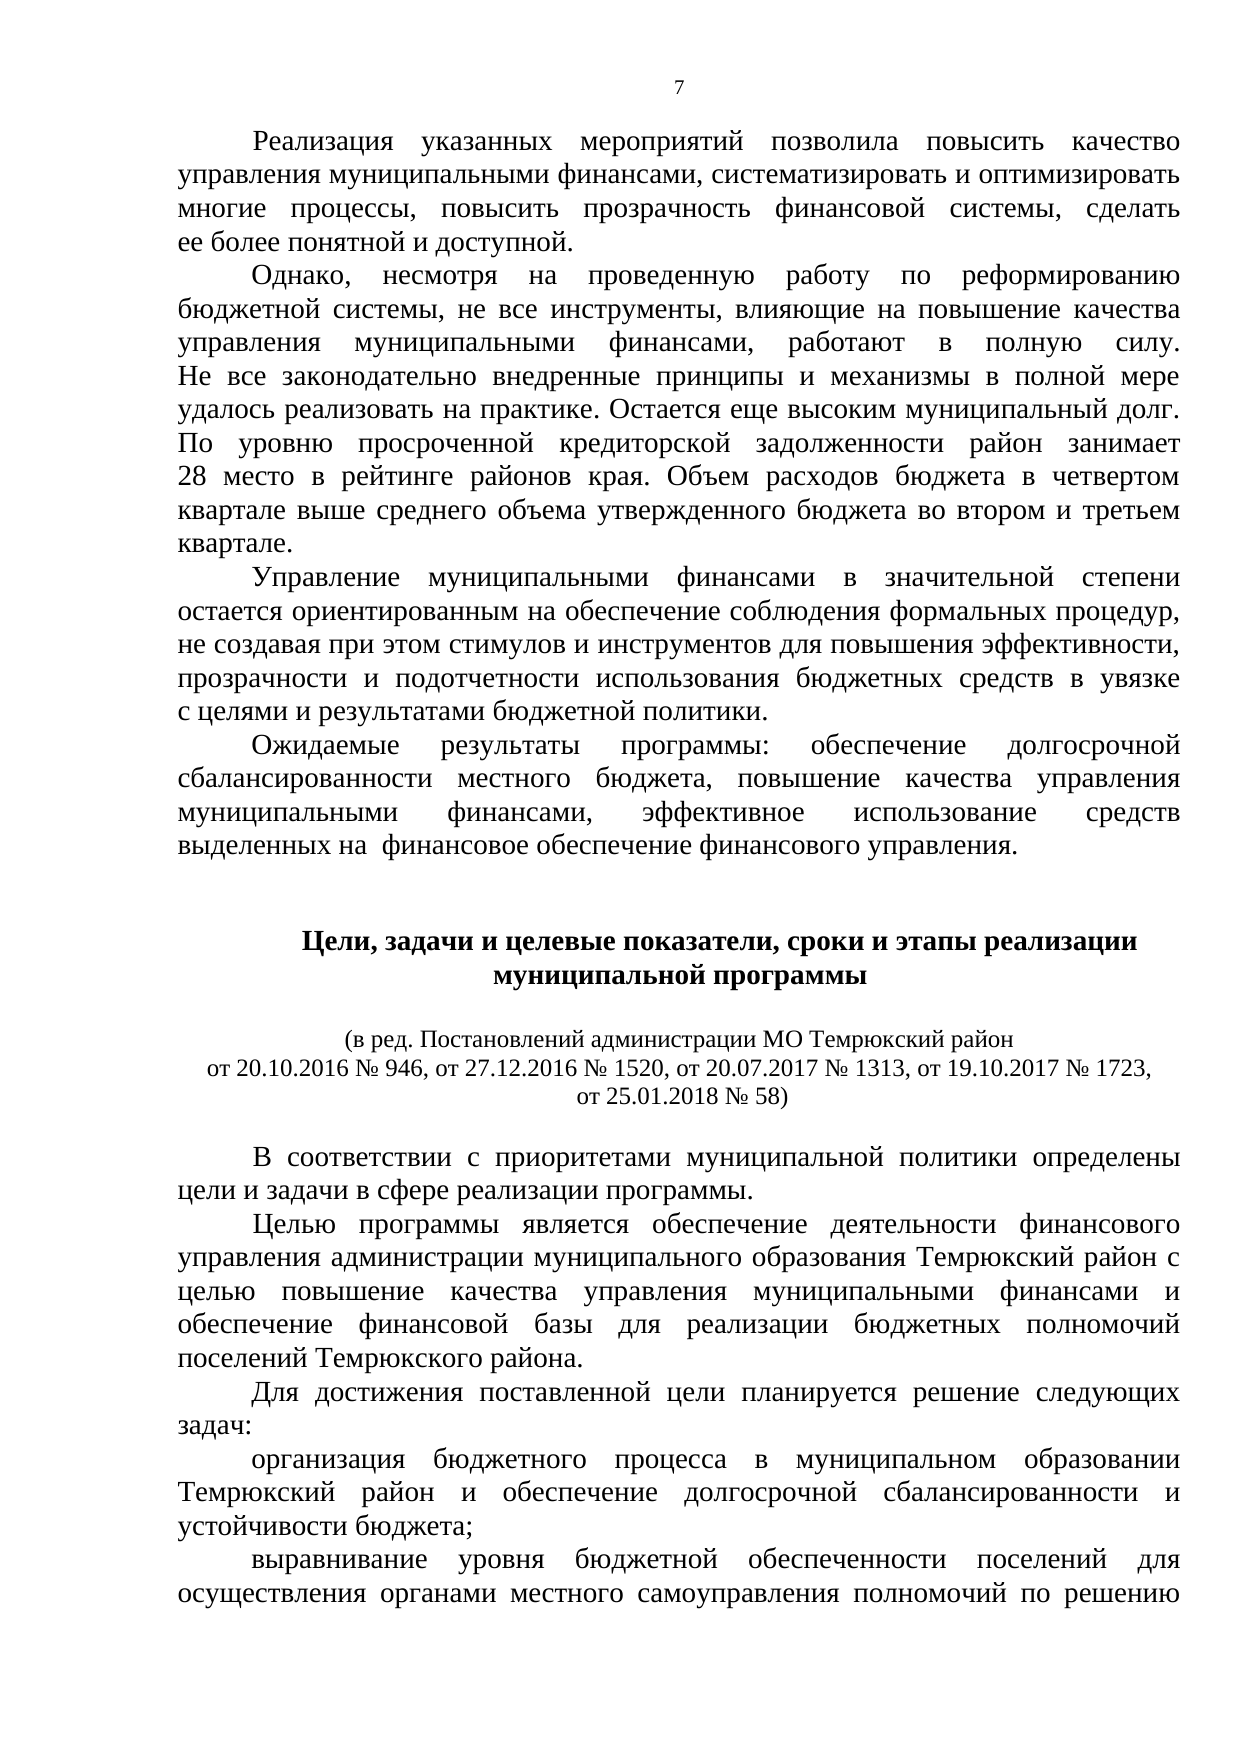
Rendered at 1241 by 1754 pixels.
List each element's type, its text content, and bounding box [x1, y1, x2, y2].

text организация бюджетного процесса в муниципальном образовании Темрюкский район и обеспечение долгосрочной сбалансированности и устойчивости бюджета; [177, 1441, 1181, 1541]
text Реализация указанных мероприятий позволила повысить качество управления муниципальными финансами, систематизировать и оптимизировать многие процессы, повысить прозрачность финансовой системы, сделать ее более понятной и доступной. [177, 123, 1181, 257]
text Ожидаемые результаты программы: обеспечение долгосрочной сбалансированности местного бюджета, повышение качества управления муниципальными финансами, эффективное использование средств выделенных на финансовое обеспечение финансового управления. [177, 727, 1181, 861]
text В соответствии с приоритетами муниципальной политики определены цели и задачи в сфере реализации программы. [177, 1139, 1181, 1206]
text Целью программы является обеспечение деятельности финансового управления администрации муниципального образования Темрюкский район с целью повышение качества управления муниципальными финансами и обеспечение финансовой базы для реализации бюджетных полномочий поселений Темрюкского района. [177, 1206, 1181, 1374]
text Управление муниципальными финансами в значительной степени остается ориентированным на обеспечение соблюдения формальных процедур, не создавая при этом стимулов и инструментов для повышения эффективности, прозрачности и подотчетности использования бюджетных средств в увязке с целями и результатами бюджетной политики. [177, 559, 1181, 727]
text Для достижения поставленной цели планируется решение следующих задач: [177, 1374, 1181, 1441]
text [177, 1541, 1181, 1608]
text от 20.10.2016 № 946, от 27.12.2016 № 1520, от 20.07.2017 № 1313, от 19.10.2017 № 1723, [177, 1053, 1181, 1081]
text (в ред. Постановлений администрации МО Темрюкский район [177, 1024, 1181, 1053]
text Цели, задачи и целевые показатели, сроки и этапы реализации муниципальной программы [182, 923, 1178, 990]
text Однако, несмотря на проведенную работу по реформированию бюджетной системы, не все инструменты, влияющие на повышение качества управления муниципальными финансами, работают в полную силу. Не все законодательно внедренные принципы и механизмы в полной мере удалось реализовать на практике. Остается еще высоким муниципальный долг. По уровню просроченной кредиторской задолженности район занимает 28 место в рейтинге районов края. Объем расходов бюджета в четвертом квартале выше среднего объема утвержденного бюджета во втором и третьем квартале. [177, 257, 1181, 559]
text от 25.01.2018 № 58) [177, 1081, 1181, 1110]
